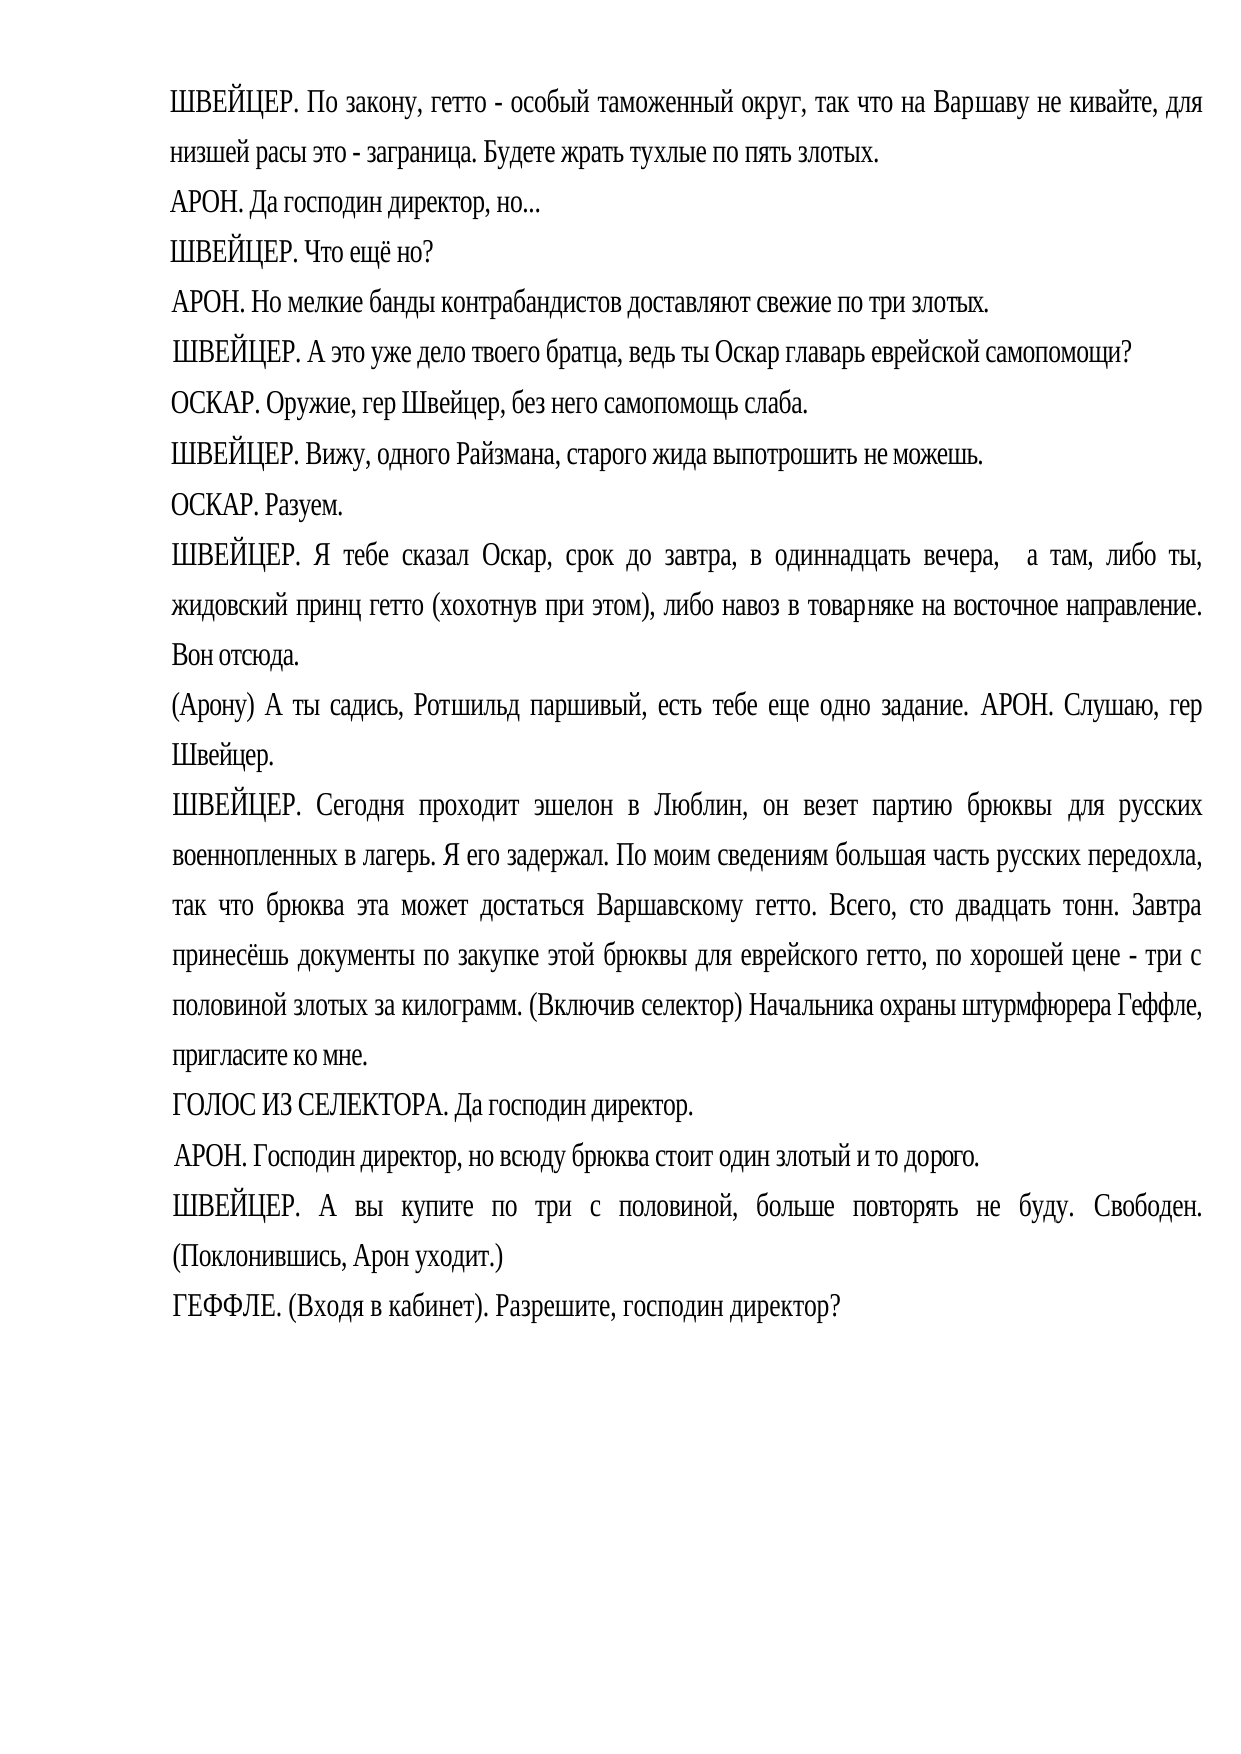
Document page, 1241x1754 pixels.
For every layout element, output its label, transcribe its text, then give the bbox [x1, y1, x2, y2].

text ШВЕЙЦЕР. А это уже дело твоего братца, ведь ты Оскар главарь еврейской самопомощи? [172, 323, 1203, 373]
text ШВЕЙЦЕР. По закону, гетто - особый таможенный округ, так что на Варшаву не кивайте, для низшей расы это - заграница. Будете жрать тухлые по пять злотых. [169, 73, 1203, 173]
text АРОН. Да господин директор, но... [169, 173, 1203, 223]
text ШВЕЙЦЕР. А вы купите по три с половиной, больше повторять не буду. Свободен. (Поклонившись, Арон уходит.) [172, 1176, 1203, 1276]
text АРОН. Но мелкие банды контрабандистов доставляют свежие по три злотых. [171, 273, 1203, 323]
text ШВЕЙЦЕР. Сегодня проходит эшелон в Люблин, он везет партию брюквы для русских военнопленных в лагерь. Я его задержал. По моим сведениям большая часть русских передохла, так что брюква эта может достаться Варшавскому гетто. Всего, сто двадцать тонн. Завтра принесёшь документы по закупке этой брюквы для еврейского гетто, по хорошей цене - три с половиной злотых за килограмм. (Включив селектор) Начальника охраны штурмфюрера Геффле, пригласите ко мне. [172, 776, 1203, 1076]
text ШВЕЙЦЕР. Что ещё но? [169, 223, 1203, 273]
text ГОЛОС ИЗ СЕЛЕКТОРА. Да господин директор. [172, 1076, 1203, 1126]
text ШВЕЙЦЕР. Вижу, одного Райзмана, старого жида выпотрошить не можешь. [171, 425, 1203, 475]
text (Арону) А ты садись, Ротшильд паршивый, есть тебе еще одно задание. АРОН. Слушаю, гер Швейцер. [171, 676, 1203, 776]
text ГЕФФЛЕ. (Входя в кабинет). Разрешите, господин директор? [172, 1276, 1203, 1326]
text ОСКАР. Оружие, гер Швейцер, без него самопомощь слаба. [171, 374, 1203, 424]
text ШВЕЙЦЕР. Я тебе сказал Оскар, срок до завтра, в одиннадцать вечера, а там, либо ты, жидовский принц гетто (хохотнув при этом), либо навоз в товарняке на восточное направление. Вон отсюда. [171, 526, 1203, 676]
text АРОН. Господин директор, но всюду брюква стоит один злотый и то дорого. [173, 1126, 1203, 1176]
text ОСКАР. Разуем. [171, 476, 1203, 526]
